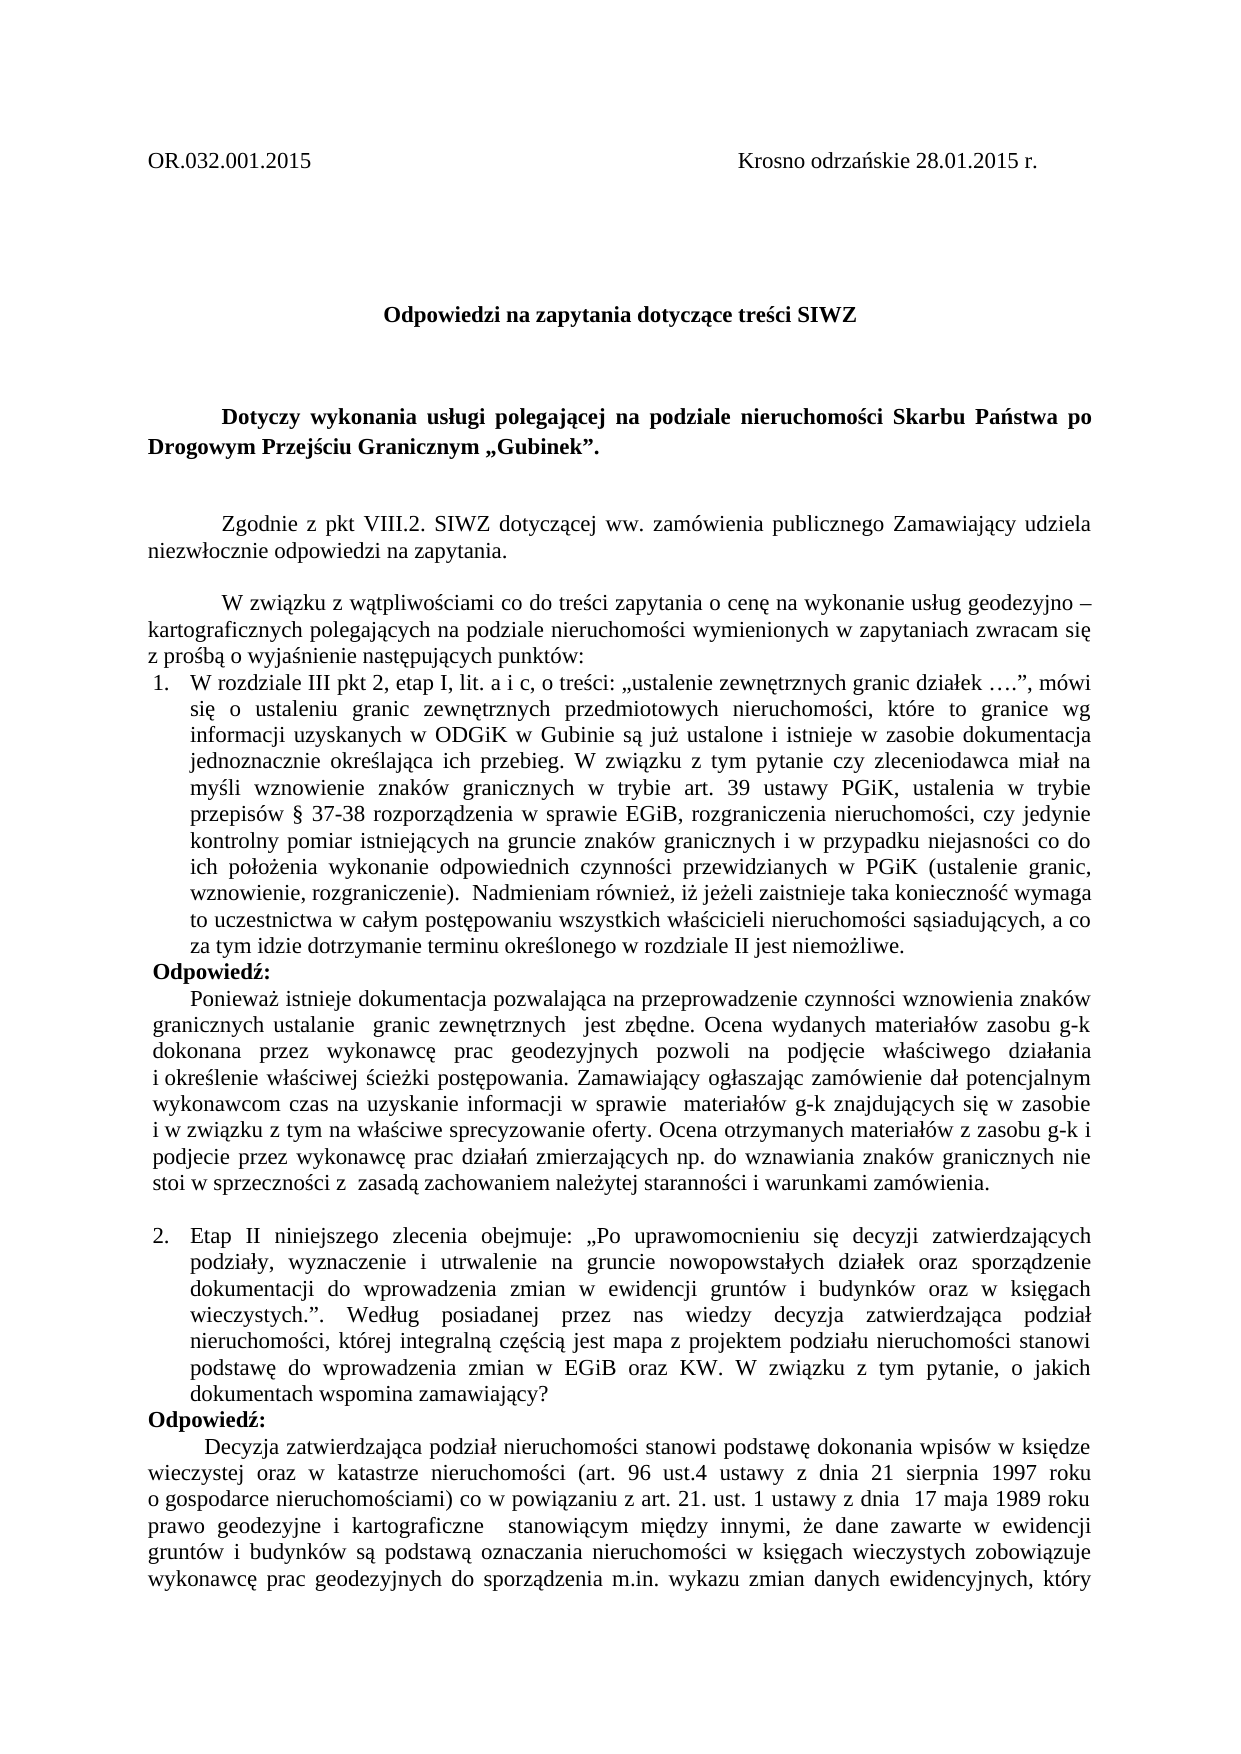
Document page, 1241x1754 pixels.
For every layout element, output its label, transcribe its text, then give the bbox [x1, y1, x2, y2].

text OR.032.001.2015 Krosno odrzańskie 28.01.2015 r. [148, 148, 1093, 174]
text Odpowiedź: [148, 1406, 1093, 1433]
list W rozdziale III pkt 2, etap I, lit. a i c, o treści: „ustalenie zewnętrznych granic działek ….”, mówi się o ustaleniu granic zewnętrznych przedmiotowych nieruchomości, które to granice wg informacji uzyskanych w ODGiK w Gubinie są już ustalone i istnieje w zasobie dokumentacja jednoznacznie określająca ich przebieg. W związku z tym pytanie czy zleceniodawca miał na myśli wznowienie znaków granicznych w trybie art. 39 ustawy PGiK, ustalenia w trybie przepisów § 37-38 rozporządzenia w sprawie EGiB, rozgraniczenia nieruchomości, czy jedynie kontrolny pomiar istniejących na gruncie znaków granicznych i w przypadku niejasności co do ich położenia wykonanie odpowiednich czynności przewidzianych w PGiK (ustalenie granic, wznowienie, rozgraniczenie). Nadmieniam również, iż jeżeli zaistnieje taka konieczność wymaga to uczestnictwa w całym postępowaniu wszystkich właścicieli nieruchomości sąsiadujących, a co za tym idzie dotrzymanie terminu określonego w rozdziale II jest niemożliwe. [152, 668, 1093, 958]
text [148, 1433, 1093, 1591]
text Odpowiedzi na zapytania dotyczące treści SIWZ [148, 301, 1093, 327]
text Ponieważ istnieje dokumentacja pozwalająca na przeprowadzenie czynności wznowienia znaków granicznych ustalanie granic zewnętrznych jest zbędne. Ocena wydanych materiałów zasobu g-k dokonana przez wykonawcę prac geodezyjnych pozwoli na podjęcie właściwego działania i określenie właściwej ścieżki postępowania. Zamawiający ogłaszając zamówienie dał potencjalnym wykonawcom czas na uzyskanie informacji w sprawie materiałów g-k znajdujących się w zasobie i w związku z tym na właściwe sprecyzowanie oferty. Ocena otrzymanych materiałów z zasobu g-k i podjecie przez wykonawcę prac działań zmierzających np. do wznawiania znaków granicznych nie stoi w sprzeczności z zasadą zachowaniem należytej staranności i warunkami zamówienia. [152, 985, 1093, 1196]
list Etap II niniejszego zlecenia obejmuje: „Po uprawomocnieniu się decyzji zatwierdzających podziały, wyznaczenie i utrwalenie na gruncie nowopowstałych działek oraz sporządzenie dokumentacji do wprowadzenia zmian w ewidencji gruntów i budynków oraz w księgach wieczystych.”. Według posiadanej przez nas wiedzy decyzja zatwierdzająca podział nieruchomości, której integralną częścią jest mapa z projektem podziału nieruchomości stanowi podstawę do wprowadzenia zmian w EGiB oraz KW. W związku z tym pytanie, o jakich dokumentach wspomina zamawiający? [152, 1222, 1093, 1406]
text Zgodnie z pkt VIII.2. SIWZ dotyczącej ww. zamówienia publicznego Zamawiający udziela niezwłocznie odpowiedzi na zapytania. [148, 510, 1093, 563]
text Odpowiedź: [152, 958, 1093, 985]
text Dotyczy wykonania usługi polegającej na podziale nieruchomości Skarbu Państwa po Drogowym Przejściu Granicznym „Gubinek”. [148, 403, 1093, 459]
text W związku z wątpliwościami co do treści zapytania o cenę na wykonanie usług geodezyjno – kartograficznych polegających na podziale nieruchomości wymienionych w zapytaniach zwracam się z prośbą o wyjaśnienie następujących punktów: [148, 589, 1093, 668]
